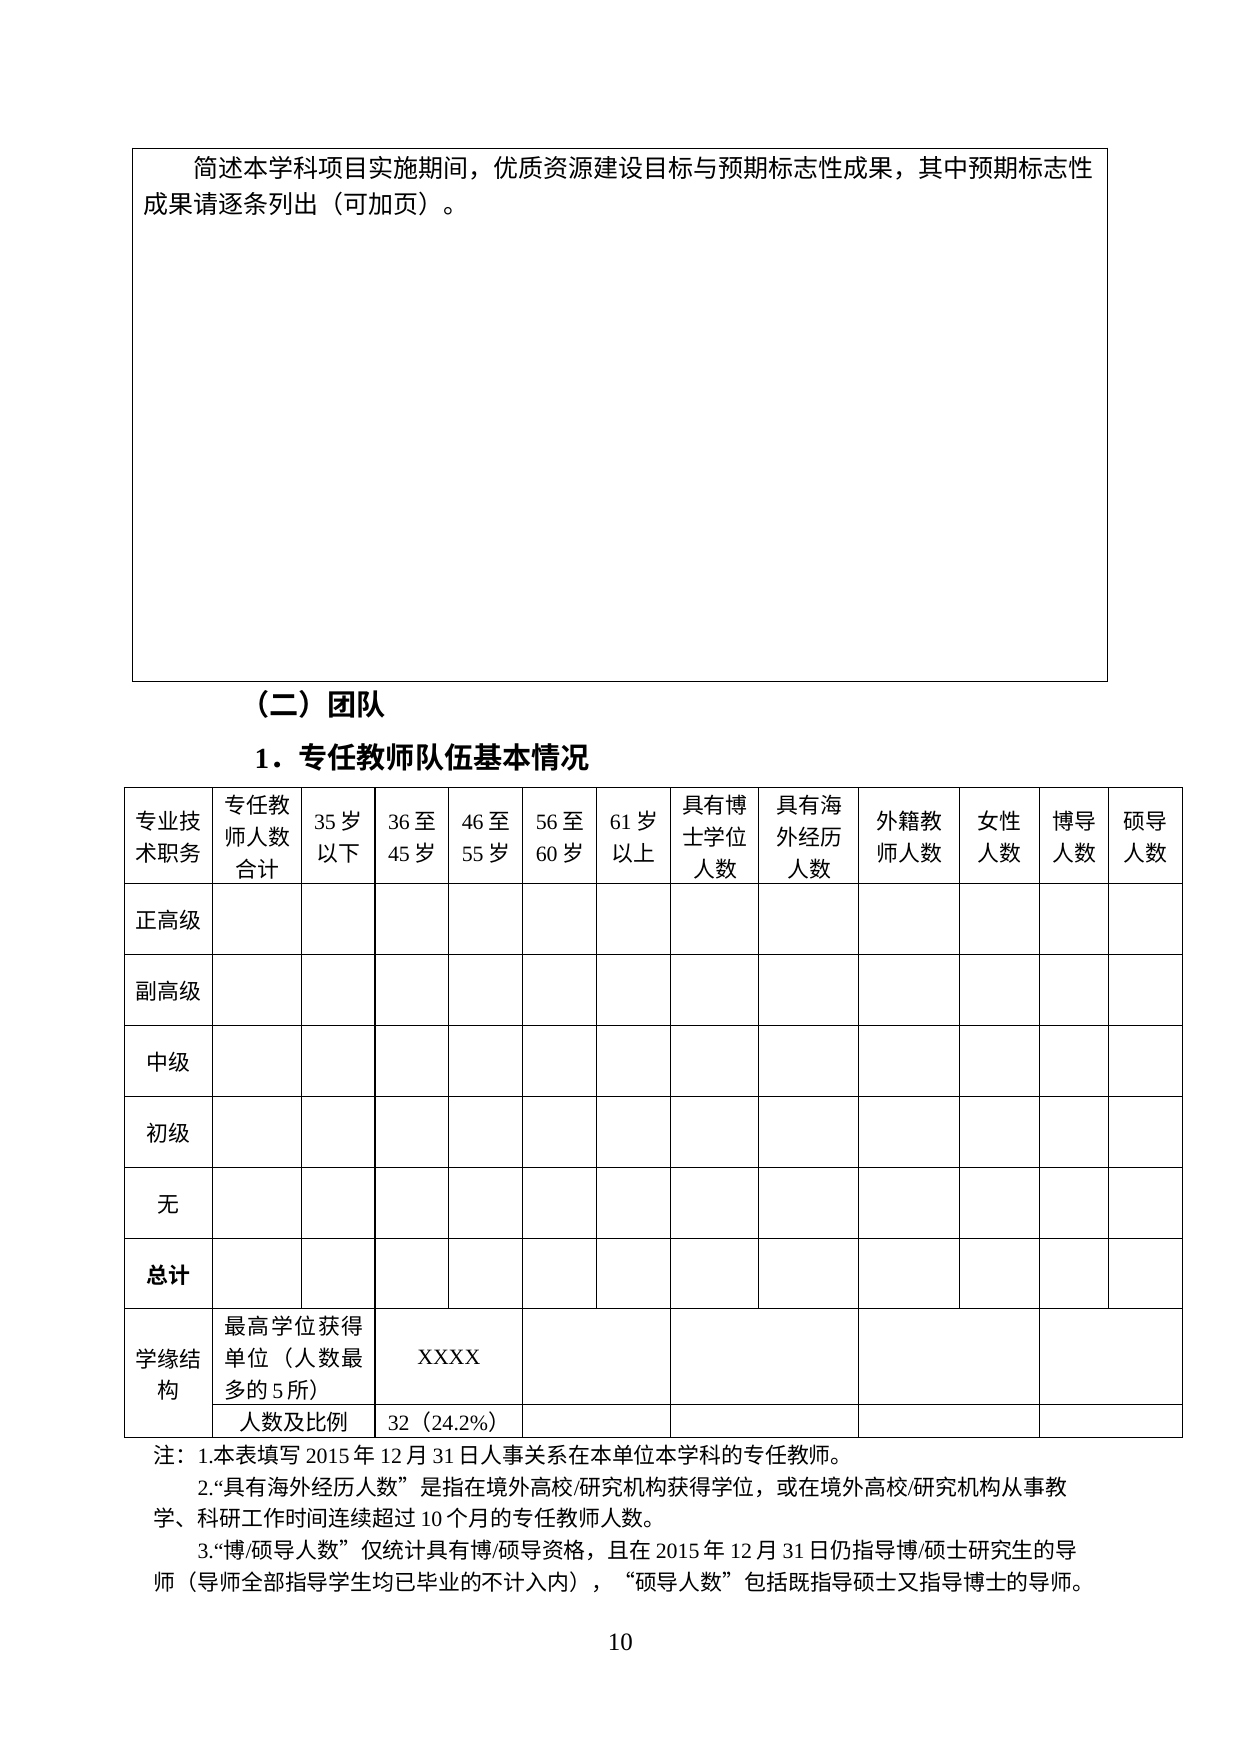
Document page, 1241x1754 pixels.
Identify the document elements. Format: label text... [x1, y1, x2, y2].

table_cell 学缘结构 [125, 1309, 212, 1437]
table_cell [671, 1026, 758, 1096]
table_cell [302, 884, 374, 954]
table_cell [859, 1309, 1039, 1404]
table_cell [1040, 1026, 1108, 1096]
table_cell [671, 955, 758, 1025]
table_cell [523, 884, 596, 954]
table_header 简述本学科项目实施期间，优质资源建设目标与预期标志性成果，其中预期标志性成果请逐条列出（可加页）。 [133, 149, 1107, 681]
table_cell [960, 884, 1039, 954]
table_cell [1040, 1097, 1108, 1167]
text 2.“具有海外经历人数”是指在境外高校/研究机构获得学位，或在境外高校/研究机构从事教学、科研工作时间连续超过10个月的专任教师人数。 [153, 1470, 1087, 1533]
table_cell [960, 1097, 1039, 1167]
table_cell [449, 884, 522, 954]
table_cell [449, 1097, 522, 1167]
table_cell [759, 955, 858, 1025]
table_cell 初级 [125, 1097, 212, 1167]
table_cell [302, 1026, 374, 1096]
table_cell [671, 1239, 758, 1308]
table_cell [759, 1026, 858, 1096]
table_cell 正高级 [125, 884, 212, 954]
table_cell [1109, 884, 1182, 954]
table_cell [671, 1097, 758, 1167]
table_cell [960, 1239, 1039, 1308]
table_cell [213, 1168, 301, 1237]
table_cell 32（24.2%） [376, 1405, 522, 1437]
table_cell [1040, 1309, 1182, 1404]
table_cell [1040, 955, 1108, 1025]
table_cell [859, 1026, 959, 1096]
table_cell [1040, 1405, 1182, 1437]
table_cell [671, 884, 758, 954]
table_header 46至55岁 [449, 788, 522, 883]
table_cell [859, 1239, 959, 1308]
table_cell [523, 1097, 596, 1167]
table_header 61岁以上 [597, 788, 670, 883]
table_cell [376, 1168, 448, 1237]
table_header 硕导人数 [1109, 788, 1182, 883]
table_header 36至45岁 [376, 788, 448, 883]
table_cell [213, 955, 301, 1025]
table_cell [597, 1239, 670, 1308]
table_cell [597, 1026, 670, 1096]
table_cell [523, 1168, 596, 1237]
table_cell [597, 884, 670, 954]
table_cell 最高学位获得单位（人数最多的5所） [213, 1309, 374, 1404]
table_cell [376, 884, 448, 954]
table_cell [671, 1168, 758, 1237]
table_cell 中级 [125, 1026, 212, 1096]
table_cell [759, 1239, 858, 1308]
table_cell 副高级 [125, 955, 212, 1025]
table_cell [1040, 1239, 1108, 1308]
table_cell [859, 1405, 1039, 1437]
text 3.“博/硕导人数”仅统计具有博/硕导资格，且在2015年12月31日仍指导博/硕士研究生的导师（导师全部指导学生均已毕业的不计入内），“硕导人数”包括既指导硕士又指导博士的导师。 [153, 1533, 1087, 1596]
table_cell [960, 955, 1039, 1025]
table_cell [523, 1309, 670, 1404]
table_header 具有海外经历人数 [759, 788, 858, 883]
table_cell [213, 1239, 301, 1308]
table_cell [1040, 884, 1108, 954]
table_cell [671, 1405, 858, 1437]
table_cell [960, 1168, 1039, 1237]
text 1．专任教师队伍基本情况 [153, 734, 1087, 777]
table_cell [449, 1239, 522, 1308]
table_cell [302, 1239, 374, 1308]
text （二）团队 [153, 682, 1087, 724]
table_cell [597, 1168, 670, 1237]
table_cell [523, 1239, 596, 1308]
table_cell [759, 884, 858, 954]
table_cell [376, 955, 448, 1025]
text 注：1.本表填写2015年12月31日人事关系在本单位本学科的专任教师。 [153, 1438, 1087, 1470]
table_cell [759, 1097, 858, 1167]
table_cell [960, 1026, 1039, 1096]
table_cell [1109, 1168, 1182, 1237]
table_cell [449, 955, 522, 1025]
table_cell [376, 1239, 448, 1308]
table_cell [376, 1026, 448, 1096]
table_cell [1040, 1168, 1108, 1237]
table_header 具有博士学位人数 [671, 788, 758, 883]
table_cell [1109, 1097, 1182, 1167]
table_header 56至60岁 [523, 788, 596, 883]
table_cell [597, 1097, 670, 1167]
table_cell [597, 955, 670, 1025]
table_cell [213, 1097, 301, 1167]
table_cell [449, 1168, 522, 1237]
table_cell [1109, 1026, 1182, 1096]
table_cell [523, 1405, 670, 1437]
table_cell XXXX [376, 1309, 522, 1404]
table_header 女性人数 [960, 788, 1039, 883]
table_cell [302, 1097, 374, 1167]
table_cell [1109, 1239, 1182, 1308]
table_cell [376, 1097, 448, 1167]
table_cell [859, 1097, 959, 1167]
table_cell [759, 1168, 858, 1237]
table_cell [859, 884, 959, 954]
table_cell 总计 [125, 1239, 212, 1308]
table_cell [449, 1026, 522, 1096]
table_cell [213, 1026, 301, 1096]
table_cell [671, 1309, 858, 1404]
table_cell [1109, 955, 1182, 1025]
table_cell [523, 1026, 596, 1096]
table_header 专任教师人数合计 [213, 788, 301, 883]
table_cell [859, 955, 959, 1025]
table_cell [302, 955, 374, 1025]
table_header 外籍教师人数 [859, 788, 959, 883]
table_cell [523, 955, 596, 1025]
table_cell [302, 1168, 374, 1237]
table_cell 无 [125, 1168, 212, 1237]
table_cell [213, 884, 301, 954]
table_header 35岁以下 [302, 788, 374, 883]
table_cell [859, 1168, 959, 1237]
table_header 专业技术职务 [125, 788, 212, 883]
table_header 博导人数 [1040, 788, 1108, 883]
table_cell 人数及比例 [213, 1405, 374, 1437]
